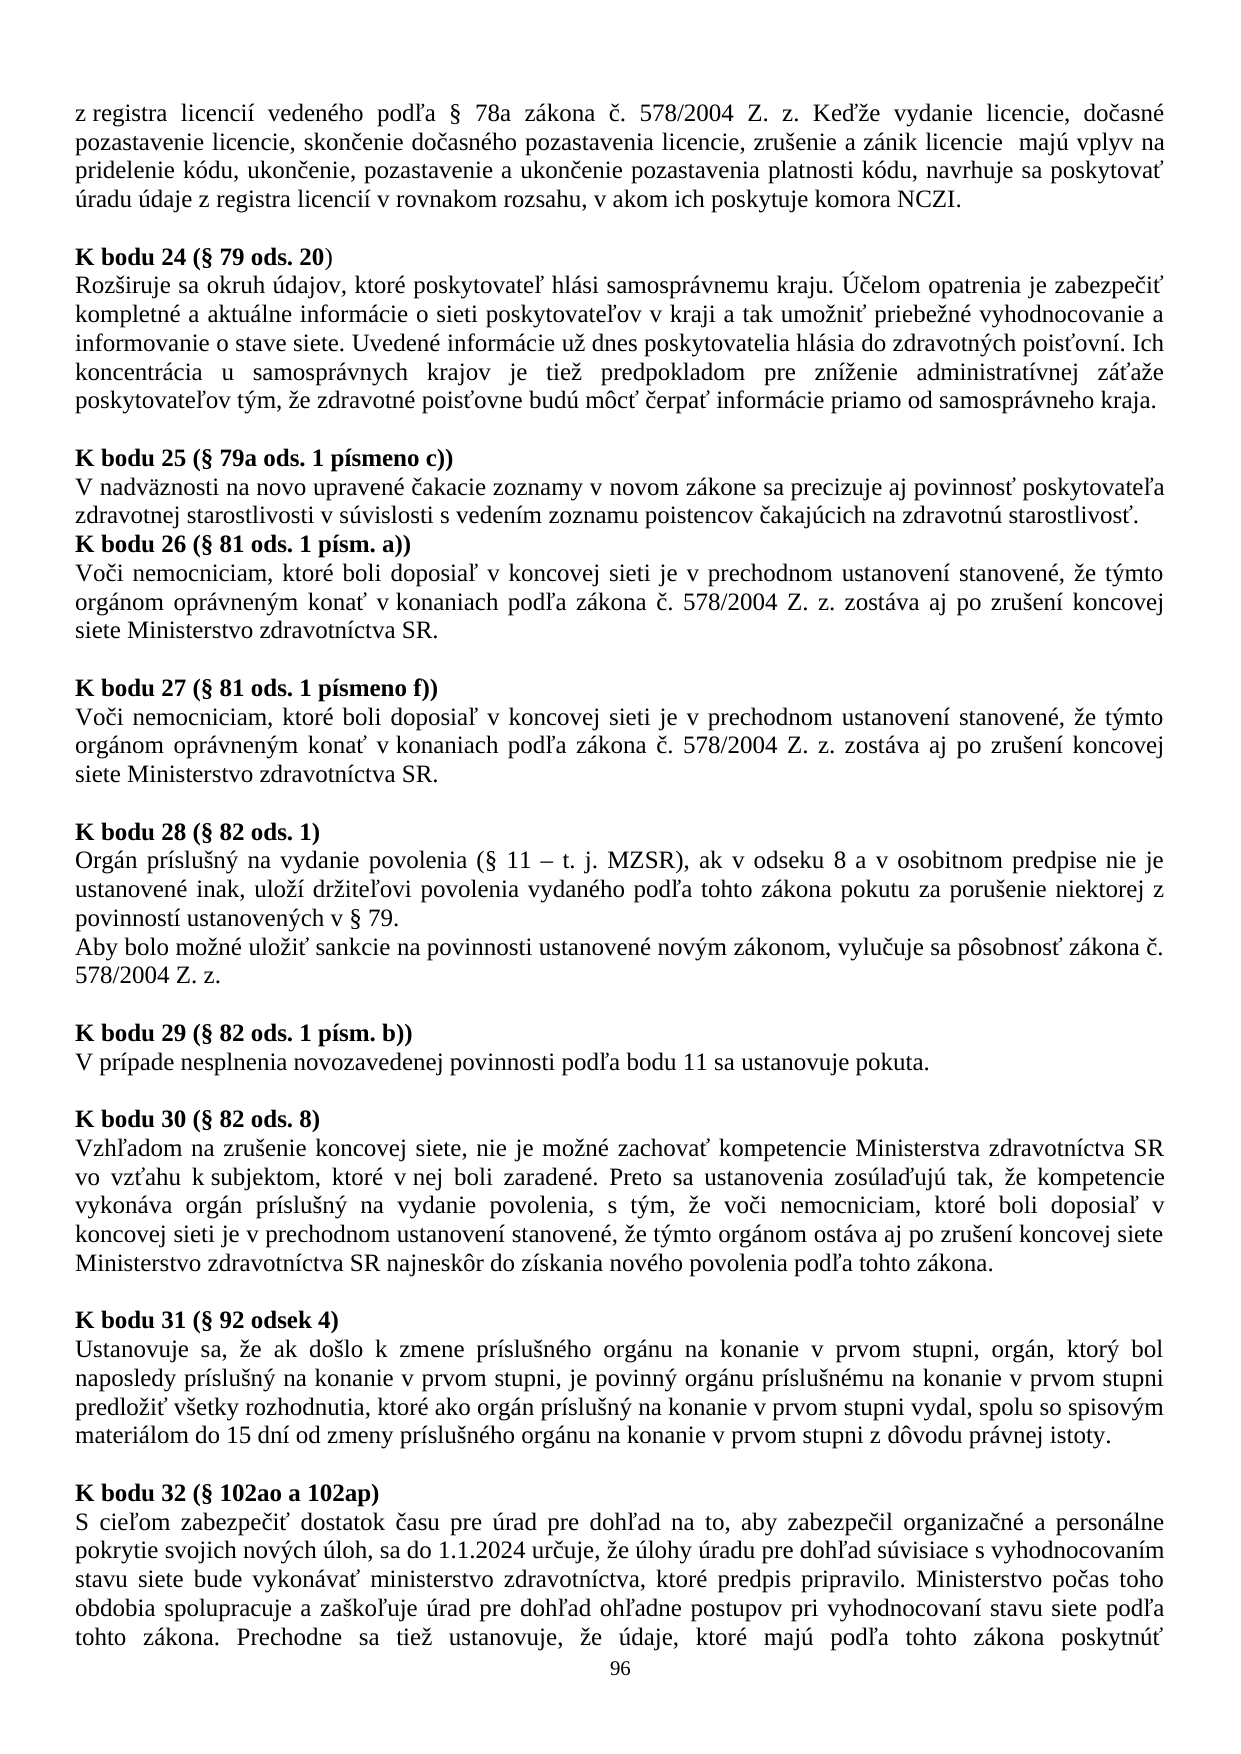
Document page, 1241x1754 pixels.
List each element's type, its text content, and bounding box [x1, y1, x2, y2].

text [75, 1507, 1165, 1650]
text V nadväznosti na novo upravené čakacie zoznamy v novom zákone sa precizuje aj povinnosť poskytovateľa zdravotnej starostlivosti v súvislosti s vedením zoznamu poistencov čakajúcich na zdravotnú starostlivosť. [75, 472, 1165, 529]
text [75, 98, 1165, 213]
text K bodu 31 (§ 92 odsek 4) [75, 1305, 1165, 1334]
text Vzhľadom na zrušenie koncovej siete, nie je možné zachovať kompetencie Ministerstva zdravotníctva SR vo vzťahu k subjektom, ktoré v nej boli zaradené. Preto sa ustanovenia zosúlaďujú tak, že kompetencie vykonáva orgán príslušný na vydanie povolenia, s tým, že voči nemocniciam, ktoré boli doposiaľ v koncovej sieti je v prechodnom ustanovení stanovené, že týmto orgánom ostáva aj po zrušení koncovej siete Ministerstvo zdravotníctva SR najneskôr do získania nového povolenia podľa tohto zákona. [75, 1133, 1165, 1277]
text K bodu 30 (§ 82 ods. 8) [75, 1104, 1165, 1133]
text K bodu 25 (§ 79a ods. 1 písmeno c)) [75, 443, 1165, 472]
text K bodu 29 (§ 82 ods. 1 písm. b)) [75, 1018, 1165, 1047]
text Rozširuje sa okruh údajov, ktoré poskytovateľ hlási samosprávnemu kraju. Účelom opatrenia je zabezpečiť kompletné a aktuálne informácie o sieti poskytovateľov v kraji a tak umožniť priebežné vyhodnocovanie a informovanie o stave siete. Uvedené informácie už dnes poskytovatelia hlásia do zdravotných poisťovní. Ich koncentrácia u samosprávnych krajov je tiež predpokladom pre zníženie administratívnej záťaže poskytovateľov tým, že zdravotné poisťovne budú môcť čerpať informácie priamo od samosprávneho kraja. [75, 270, 1165, 414]
text K bodu 28 (§ 82 ods. 1) [75, 817, 1165, 845]
text K bodu 24 (§ 79 ods. 20) [75, 242, 1165, 270]
text Voči nemocniciam, ktoré boli doposiaľ v koncovej sieti je v prechodnom ustanovení stanovené, že týmto orgánom oprávneným konať v konaniach podľa zákona č. 578/2004 Z. z. zostáva aj po zrušení koncovej siete Ministerstvo zdravotníctva SR. [75, 702, 1165, 788]
text Ustanovuje sa, že ak došlo k zmene príslušného orgánu na konanie v prvom stupni, orgán, ktorý bol naposledy príslušný na konanie v prvom stupni, je povinný orgánu príslušnému na konanie v prvom stupni predložiť všetky rozhodnutia, ktoré ako orgán príslušný na konanie v prvom stupni vydal, spolu so spisovým materiálom do 15 dní od zmeny príslušného orgánu na konanie v prvom stupni z dôvodu právnej istoty. [75, 1334, 1165, 1449]
text K bodu 27 (§ 81 ods. 1 písmeno f)) [75, 673, 1165, 702]
text Orgán príslušný na vydanie povolenia (§ 11 – t. j. MZSR), ak v odseku 8 a v osobitnom predpise nie je ustanovené inak, uloží držiteľovi povolenia vydaného podľa tohto zákona pokutu za porušenie niektorej z povinností ustanovených v § 79. [75, 845, 1165, 932]
text V prípade nesplnenia novozavedenej povinnosti podľa bodu 11 sa ustanovuje pokuta. [75, 1047, 1165, 1075]
text Aby bolo možné uložiť sankcie na povinnosti ustanovené novým zákonom, vylučuje sa pôsobnosť zákona č. 578/2004 Z. z. [75, 932, 1165, 989]
text K bodu 32 (§ 102ao a 102ap) [75, 1478, 1165, 1507]
text K bodu 26 (§ 81 ods. 1 písm. a)) [75, 529, 1165, 558]
text Voči nemocniciam, ktoré boli doposiaľ v koncovej sieti je v prechodnom ustanovení stanovené, že týmto orgánom oprávneným konať v konaniach podľa zákona č. 578/2004 Z. z. zostáva aj po zrušení koncovej siete Ministerstvo zdravotníctva SR. [75, 558, 1165, 644]
